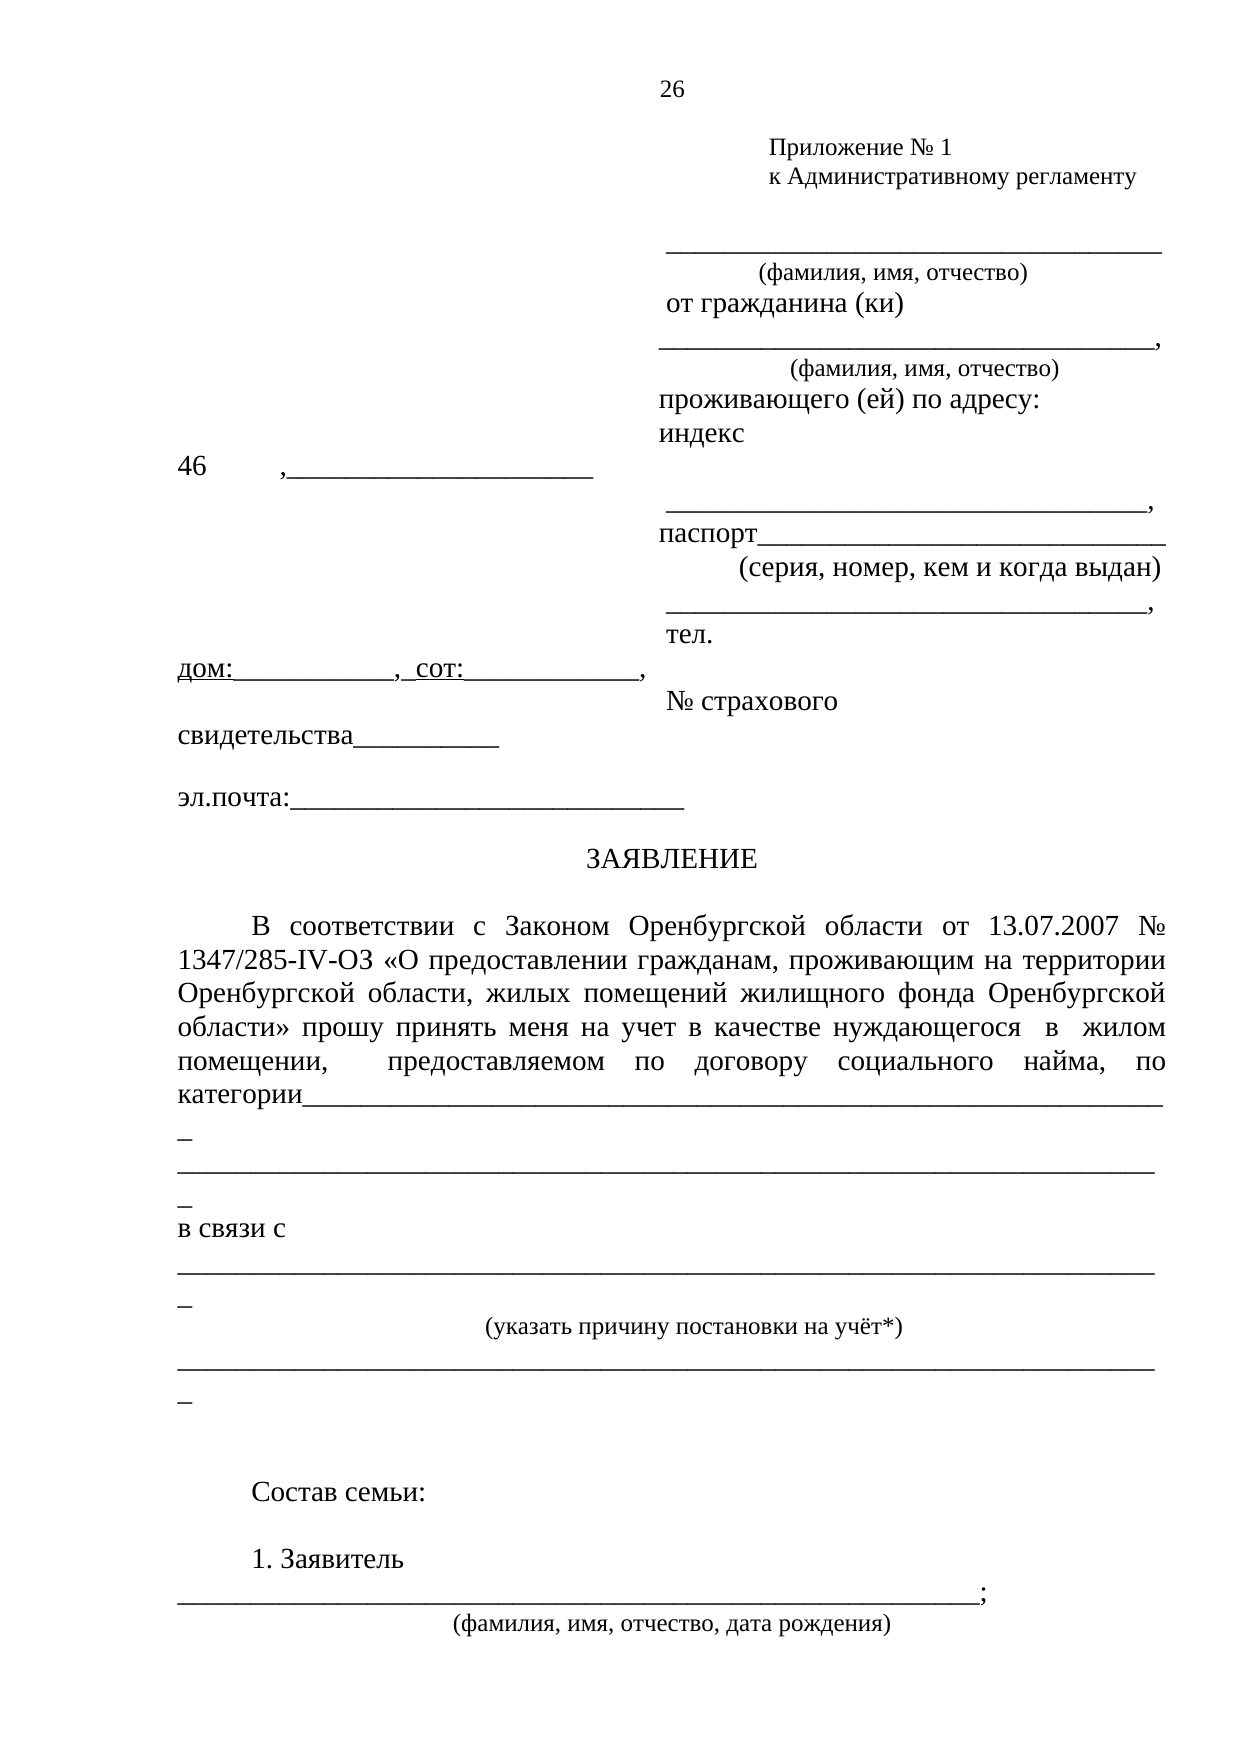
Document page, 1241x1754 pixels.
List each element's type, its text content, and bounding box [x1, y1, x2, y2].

text к Административному регламенту [693, 161, 1167, 190]
text от гражданина (ки) [177, 286, 1167, 319]
text __________________________________ [177, 223, 1167, 257]
text _________________________________, [177, 583, 1167, 616]
text № страхового свидетельства__________ [177, 683, 1167, 750]
text ____________________________________________________________________ [177, 1143, 1167, 1210]
text В соответствии с Законом Оренбургской области от 13.07.2007 № 1347/285-IV-ОЗ «О предоставлении гражданам, проживающим на территории Оренбургской области, жилых помещений жилищного фонда Оренбургской области» прошу принять меня на учет в качестве нуждающегося в жилом помещении, предоставляемом по договору социального найма, по категории____________________________________________________________ [177, 908, 1167, 1143]
text Приложение № 1 [693, 132, 1167, 161]
text эл.почта:___________________________ [177, 750, 1167, 813]
text (серия, номер, кем и когда выдан) [177, 549, 1167, 583]
text тел. дом:___________,_сот:____________, [177, 616, 1186, 683]
text (фамилия, имя, отчество, дата рождения) [177, 1608, 1167, 1637]
text паспорт____________________________ [177, 516, 1167, 549]
text (фамилия, имя, отчество) [177, 257, 1167, 286]
text (фамилия, имя, отчество) [177, 353, 1167, 381]
text 1. Заявитель _______________________________________________________; [177, 1541, 1167, 1608]
text индекс 46 ,_____________________ [177, 415, 1167, 482]
text _________________________________, [177, 482, 1167, 516]
text ЗАЯВЛЕНИЕ [177, 841, 1167, 875]
text (указать причину постановки на учёт*) ____________________________________________________________________ [177, 1311, 1167, 1407]
text Состав семьи: [177, 1474, 1167, 1507]
text проживающего (ей) по адресу: [177, 381, 1167, 415]
text в связи с ____________________________________________________________________ [177, 1210, 1167, 1311]
text __________________________________, [177, 319, 1167, 353]
